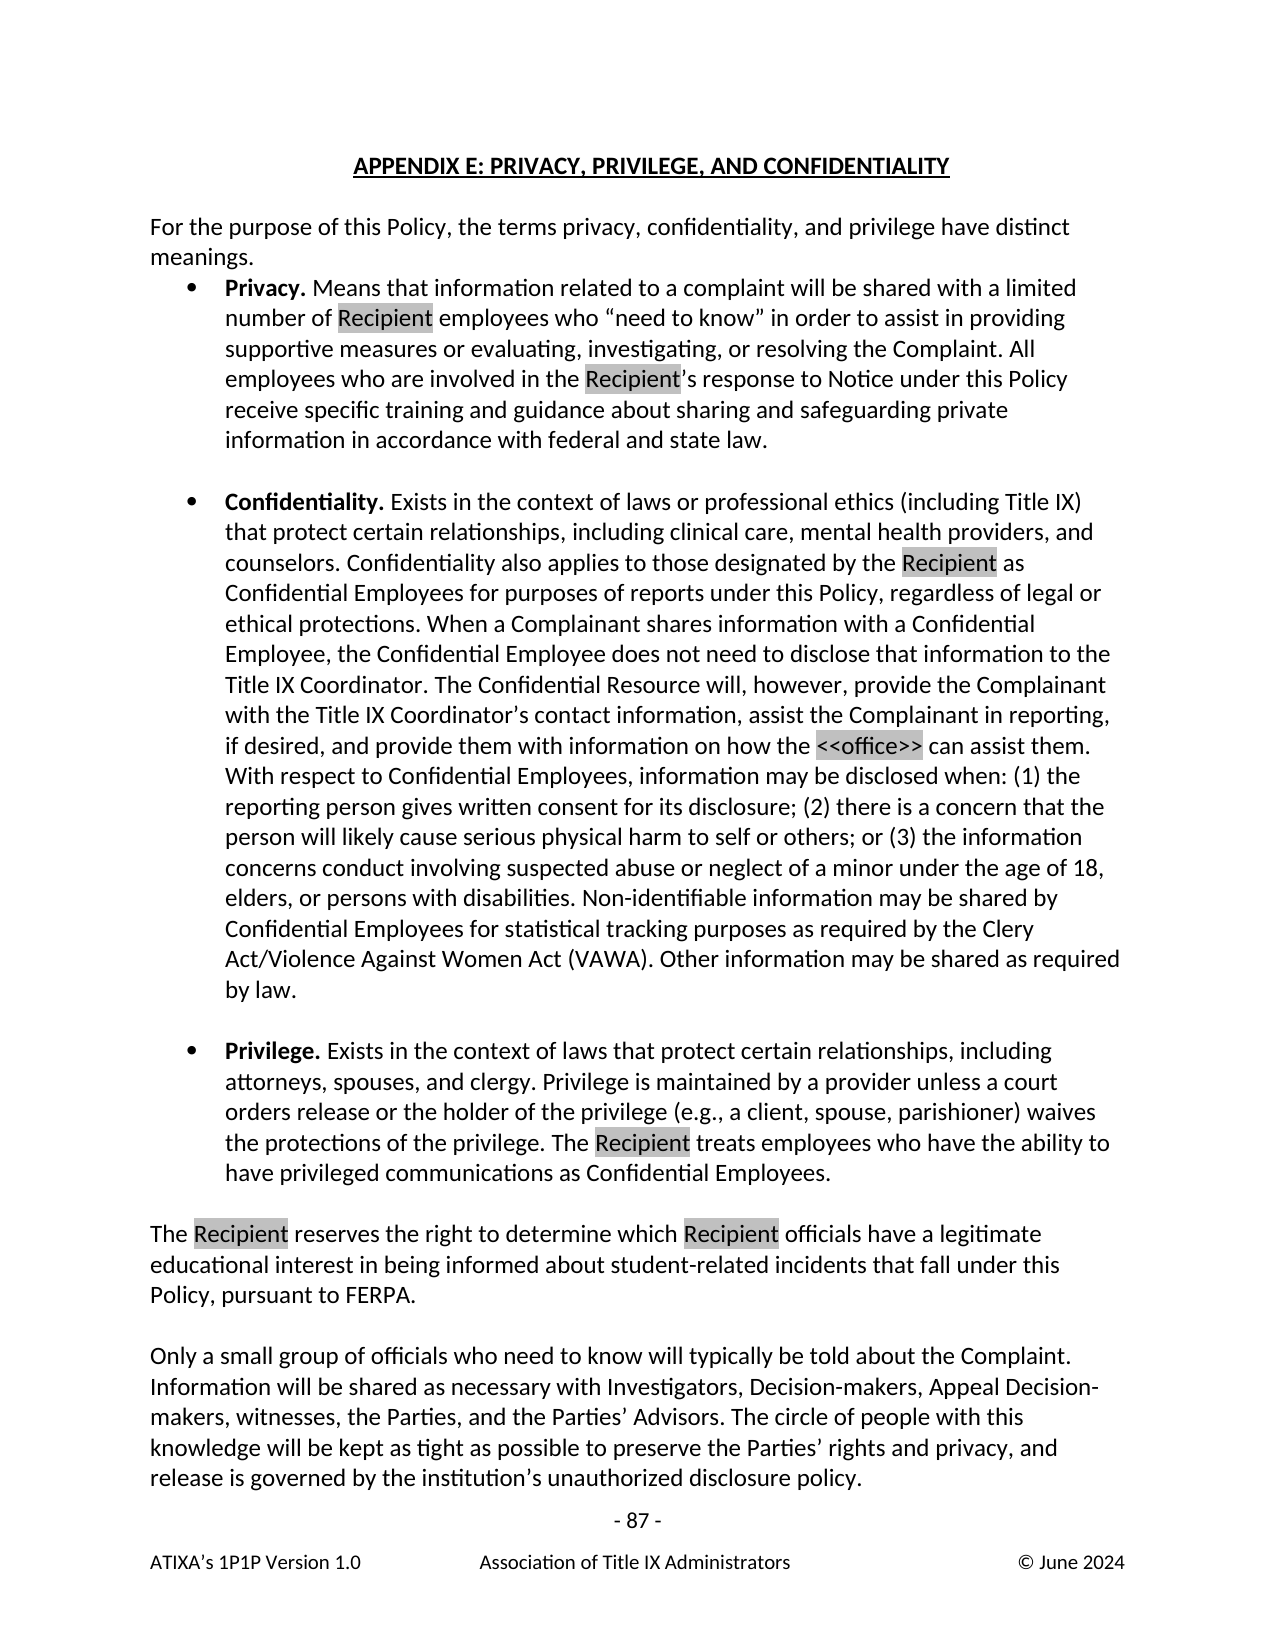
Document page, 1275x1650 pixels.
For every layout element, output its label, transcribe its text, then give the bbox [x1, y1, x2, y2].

text Only a small group of officials who need to know will typically be told about the Complaint. Information will be shared as necessary with Investigators, Decision-makers, Appeal Decision-makers, witnesses, the Parties, and the Parties’ Advisors. The circle of people with this knowledge will be kept as tight as possible to preserve the Parties’ rights and privacy, and release is governed by the institution’s unauthorized disclosure policy. [150, 1340, 1125, 1493]
subtitle APPENDIX E: PRIVACY, PRIVILEGE, AND CONFIDENTIALITY [178, 150, 1125, 181]
list Privacy. Means that information related to a complaint will be shared with a limited number of Recipient employees who “need to know” in order to assist in providing supportive measures or evaluating, investigating, or resolving the Complaint. All employees who are involved in the Recipient’s response to Notice under this Policy receive specific training and guidance about sharing and safeguarding private information in accordance with federal and state law. [187, 272, 1125, 455]
text The Recipient reserves the right to determine which Recipient officials have a legitimate educational interest in being informed about student-related incidents that fall under this Policy, pursuant to FERPA. [150, 1218, 1125, 1310]
list Privilege. Exists in the context of laws that protect certain relationships, including attorneys, spouses, and clergy. Privilege is maintained by a provider unless a court orders release or the holder of the privilege (e.g., a client, spouse, parishioner) waives the protections of the privilege. The Recipient treats employees who have the ability to have privileged communications as Confidential Employees. [187, 1035, 1125, 1188]
text For the purpose of this Policy, the terms privacy, confidentiality, and privilege have distinct meanings. [150, 211, 1125, 272]
list Confidentiality. Exists in the context of laws or professional ethics (including Title IX) that protect certain relationships, including clinical care, mental health providers, and counselors. Confidentiality also applies to those designated by the Recipient as Confidential Employees for purposes of reports under this Policy, regardless of legal or ethical protections. When a Complainant shares information with a Confidential Employee, the Confidential Employee does not need to disclose that information to the Title IX Coordinator. The Confidential Resource will, however, provide the Complainant with the Title IX Coordinator’s contact information, assist the Complainant in reporting, if desired, and provide them with information on how the <<office>> can assist them. With respect to Confidential Employees, information may be disclosed when: (1) the reporting person gives written consent for its disclosure; (2) there is a concern that the person will likely cause serious physical harm to self or others; or (3) the information concerns conduct involving suspected abuse or neglect of a minor under the age of 18, elders, or persons with disabilities. Non-identifiable information may be shared by Confidential Employees for statistical tracking purposes as required by the Clery Act/Violence Against Women Act (VAWA). Other information may be shared as required by law. [187, 486, 1125, 1004]
